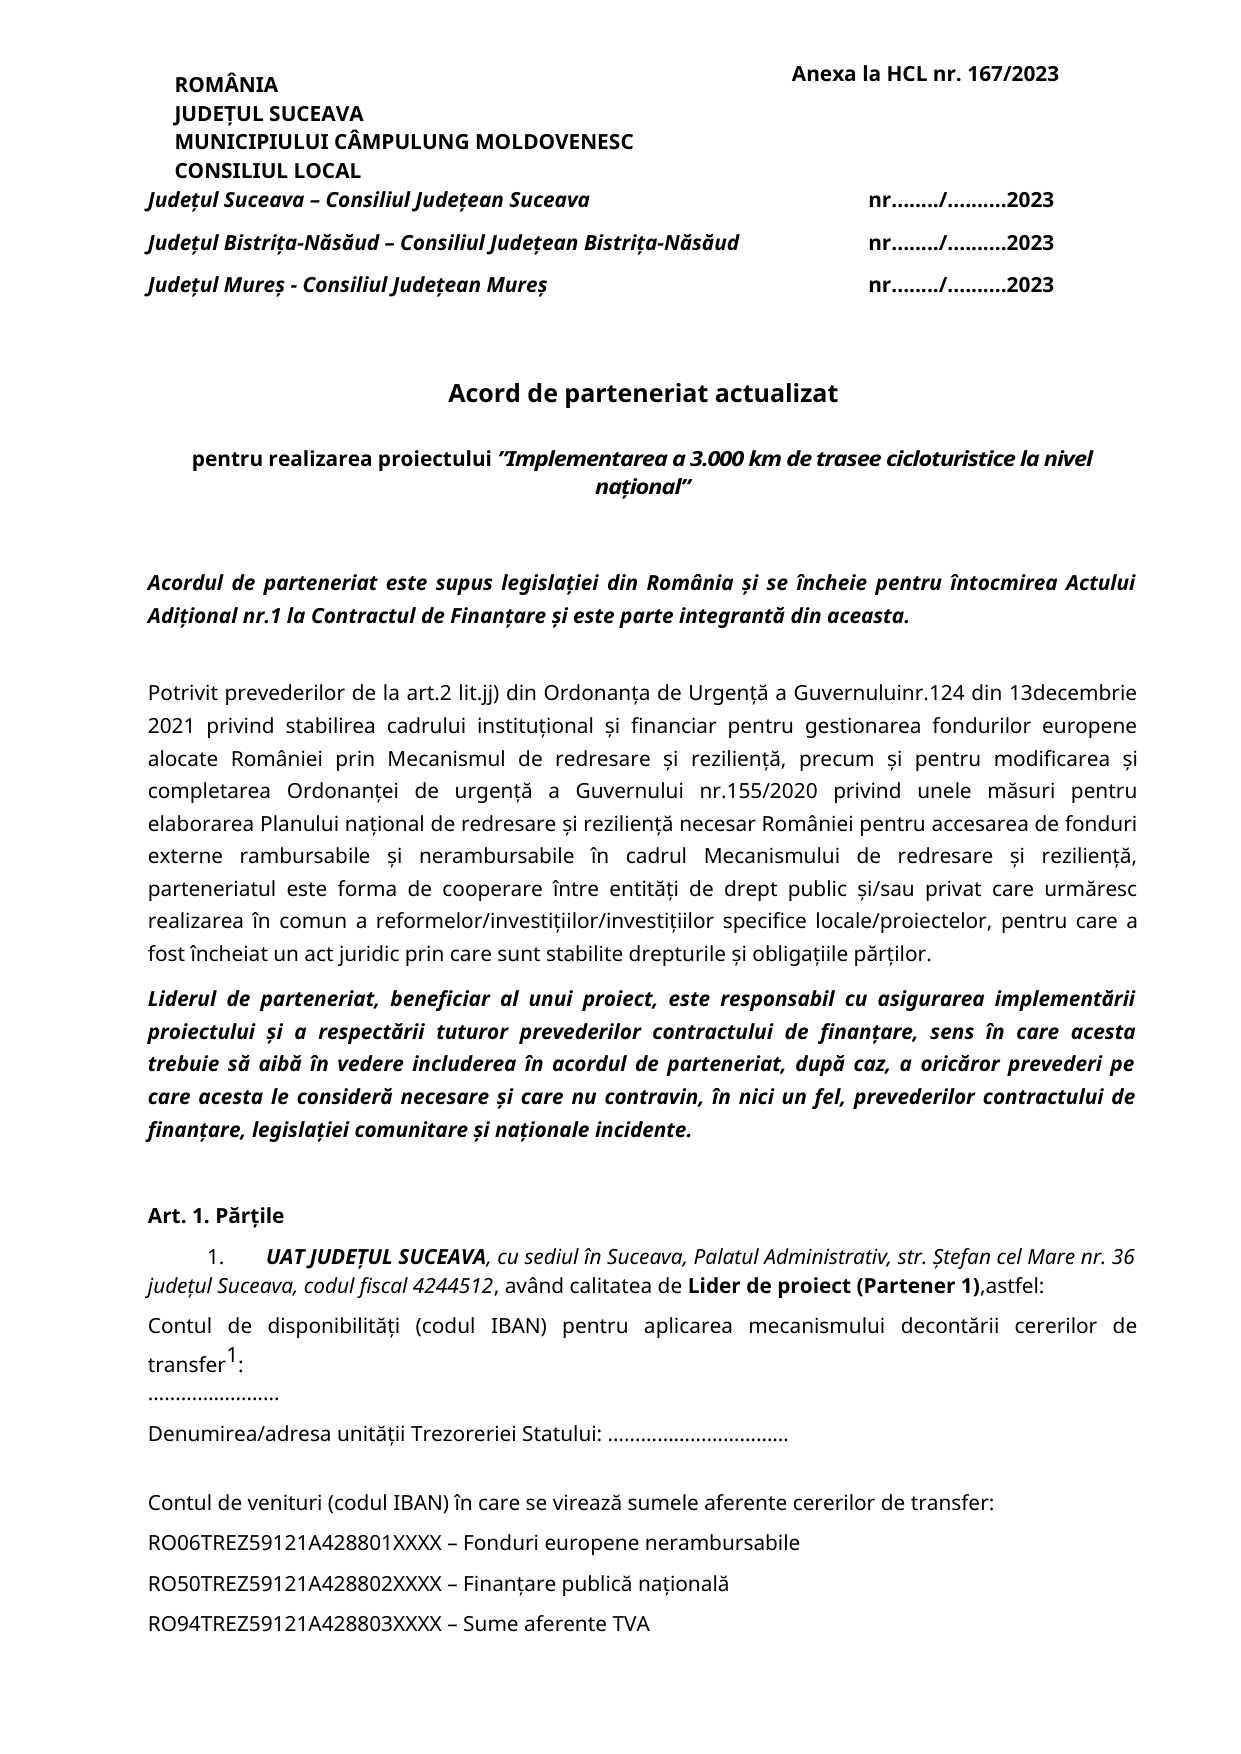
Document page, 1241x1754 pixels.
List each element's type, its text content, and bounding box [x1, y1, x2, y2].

list UAT JUDEȚUL SUCEAVA, cu sediul în Suceava, Palatul Administrativ, str. Ștefan cel Mare nr. 36 județul Suceava, codul fiscal 4244512, având calitatea de Lider de proiect (Partener 1),astfel: [148, 1242, 1139, 1299]
subtitle Acord de parteneriat actualizat [148, 376, 1139, 410]
text Denumirea/adresa unității Trezoreriei Statului: …………………………… [148, 1419, 1139, 1447]
text Acordul de parteneriat este supus legislației din România și se încheie pentru întocmirea Actului Adițional nr.1 la Contractul de Finanțare și este parte integrantă din aceasta. [148, 568, 1139, 629]
text Județul Suceava – Consiliul Județean Suceava nr......../..........2023 [148, 185, 1139, 213]
text Potrivit prevederilor de la art.2 lit.jj) din Ordonanța de Urgență a Guvernuluinr.124 din 13decembrie 2021 privind stabilirea cadrului instituțional și financiar pentru gestionarea fondurilor europene alocate României prin Mecanismul de redresare și reziliență, precum și pentru modificarea și completarea Ordonanței de urgență a Guvernului nr.155/2020 privind unele măsuri pentru elaborarea Planului național de redresare și reziliență necesar României pentru accesarea de fonduri externe rambursabile și nerambursabile în cadrul Mecanismului de redresare și reziliență, parteneriatul este forma de cooperare între entități de drept public și/sau privat care urmăresc realizarea în comun a reformelor/investițiilor/investițiilor specifice locale/proiectelor, pentru care a fost încheiat un act juridic prin care sunt stabilite drepturile și obligațiile părților. [148, 678, 1139, 968]
text RO94TREZ59121A428803XXXX – Sume aferente TVA [148, 1609, 1139, 1638]
text Art. 1. Părțile [148, 1201, 1139, 1230]
text Contul de venituri (codul IBAN) în care se virează sumele aferente cererilor de transfer: [118, 1488, 1139, 1516]
subtitle Liderul de parteneriat, beneficiar al unui proiect, este responsabil cu asigurarea implementării proiectului și a respectării tuturor prevederilor contractului de finanțare, sens în care acesta trebuie să aibă în vedere includerea în acordul de parteneriat, după caz, a oricăror prevederi pe care acesta le consideră necesare și care nu contravin, în nici un fel, prevederilor contractului de finanțare, legislației comunitare și naționale incidente. [148, 984, 1139, 1143]
text pentru realizarea proiectului ”Implementarea a 3.000 km de trasee cicloturistice la nivel național” [148, 444, 1139, 501]
text Județul Bistrița-Năsăud – Consiliul Județean Bistrița-Năsăud nr......../..........2023 [148, 228, 1139, 256]
text …………………… [148, 1378, 1139, 1407]
text RO50TREZ59121A428802XXXX – Finanțare publică națională [148, 1569, 1139, 1597]
table_header Anexa la HCL nr. 167/2023 /2023 [658, 59, 1152, 184]
text Contul de disponibilități (codul IBAN) pentru aplicarea mecanismului decontării cererilor de transfer1: [148, 1311, 1139, 1378]
text RO06TREZ59121A428801XXXX – Fonduri europene nerambursabile [148, 1528, 1139, 1557]
table_header ROMÂNIA JUDEȚUL SUCEAVA MUNICIPIULUI CÂMPULUNG MOLDOVENESC CONSILIUL LOCAL [163, 59, 658, 184]
text Județul Mureș - Consiliul Județean Mureș nr......../..........2023 [148, 271, 1139, 299]
